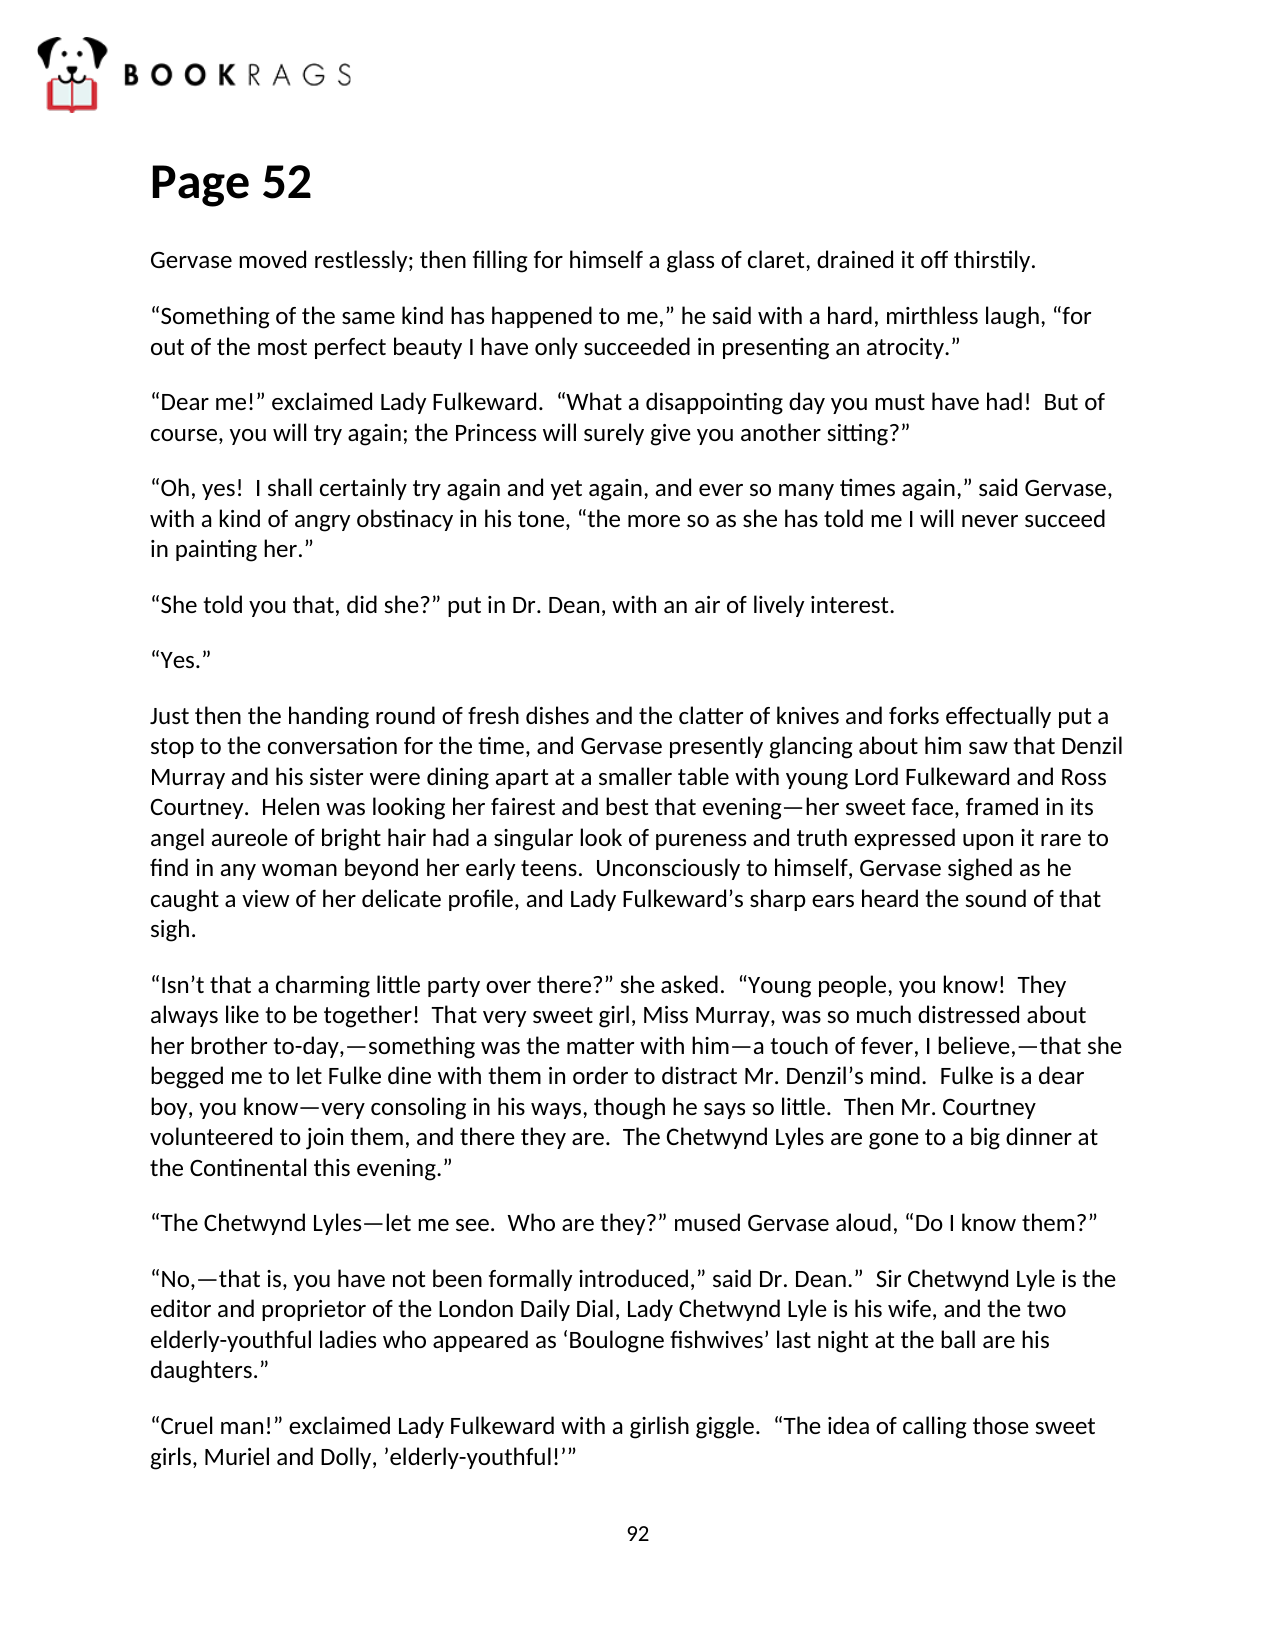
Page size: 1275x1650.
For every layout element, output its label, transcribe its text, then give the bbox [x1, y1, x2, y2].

text “Something of the same kind has happened to me,” he said with a hard, mirthless laugh, “for out of the most perfect beauty I have only succeeded in presenting an atrocity.” [150, 300, 1125, 361]
text Page 52 [150, 150, 1125, 211]
text “Yes.” [150, 644, 1125, 675]
text “Isn’t that a charming little party over there?” she asked. “Young people, you know! They always like to be together! That very sweet girl, Miss Murray, was so much distressed about her brother to-day,—­something was the matter with him—­a touch of fever, I believe,—­that she begged me to let Fulke dine with them in order to distract Mr. Denzil’s mind. Fulke is a dear boy, you know—­very consoling in his ways, though he says so little. Then Mr. Courtney volunteered to join them, and there they are. The Chetwynd Lyles are gone to a big dinner at the Continental this evening.” [150, 969, 1125, 1183]
picture [37, 37, 351, 113]
text “The Chetwynd Lyles—­let me see. Who are they?” mused Gervase aloud, “Do I know them?” [150, 1208, 1125, 1238]
text Gervase moved restlessly; then filling for himself a glass of claret, drained it off thirstily. [150, 244, 1125, 275]
text “Dear me!” exclaimed Lady Fulkeward. “What a disappointing day you must have had! But of course, you will try again; the Princess will surely give you another sitting?” [150, 386, 1125, 447]
text “Cruel man!” exclaimed Lady Fulkeward with a girlish giggle. “The idea of calling those sweet girls, Muriel and Dolly, ’elderly-youthful!’” [150, 1410, 1125, 1471]
text “She told you that, did she?” put in Dr. Dean, with an air of lively interest. [150, 589, 1125, 619]
text “No,—­that is, you have not been formally introduced,” said Dr. Dean.” Sir Chetwynd Lyle is the editor and proprietor of the London Daily Dial, Lady Chetwynd Lyle is his wife, and the two elderly-youthful ladies who appeared as ‘Boulogne fishwives’ last night at the ball are his daughters.” [150, 1263, 1125, 1385]
text “Oh, yes! I shall certainly try again and yet again, and ever so many times again,” said Gervase, with a kind of angry obstinacy in his tone, “the more so as she has told me I will never succeed in painting her.” [150, 472, 1125, 564]
text Just then the handing round of fresh dishes and the clatter of knives and forks effectually put a stop to the conversation for the time, and Gervase presently glancing about him saw that Denzil Murray and his sister were dining apart at a smaller table with young Lord Fulkeward and Ross Courtney. Helen was looking her fairest and best that evening—­her sweet face, framed in its angel aureole of bright hair had a singular look of pureness and truth expressed upon it rare to find in any woman beyond her early teens. Unconsciously to himself, Gervase sighed as he caught a view of her delicate profile, and Lady Fulkeward’s sharp ears heard the sound of that sigh. [150, 700, 1125, 944]
